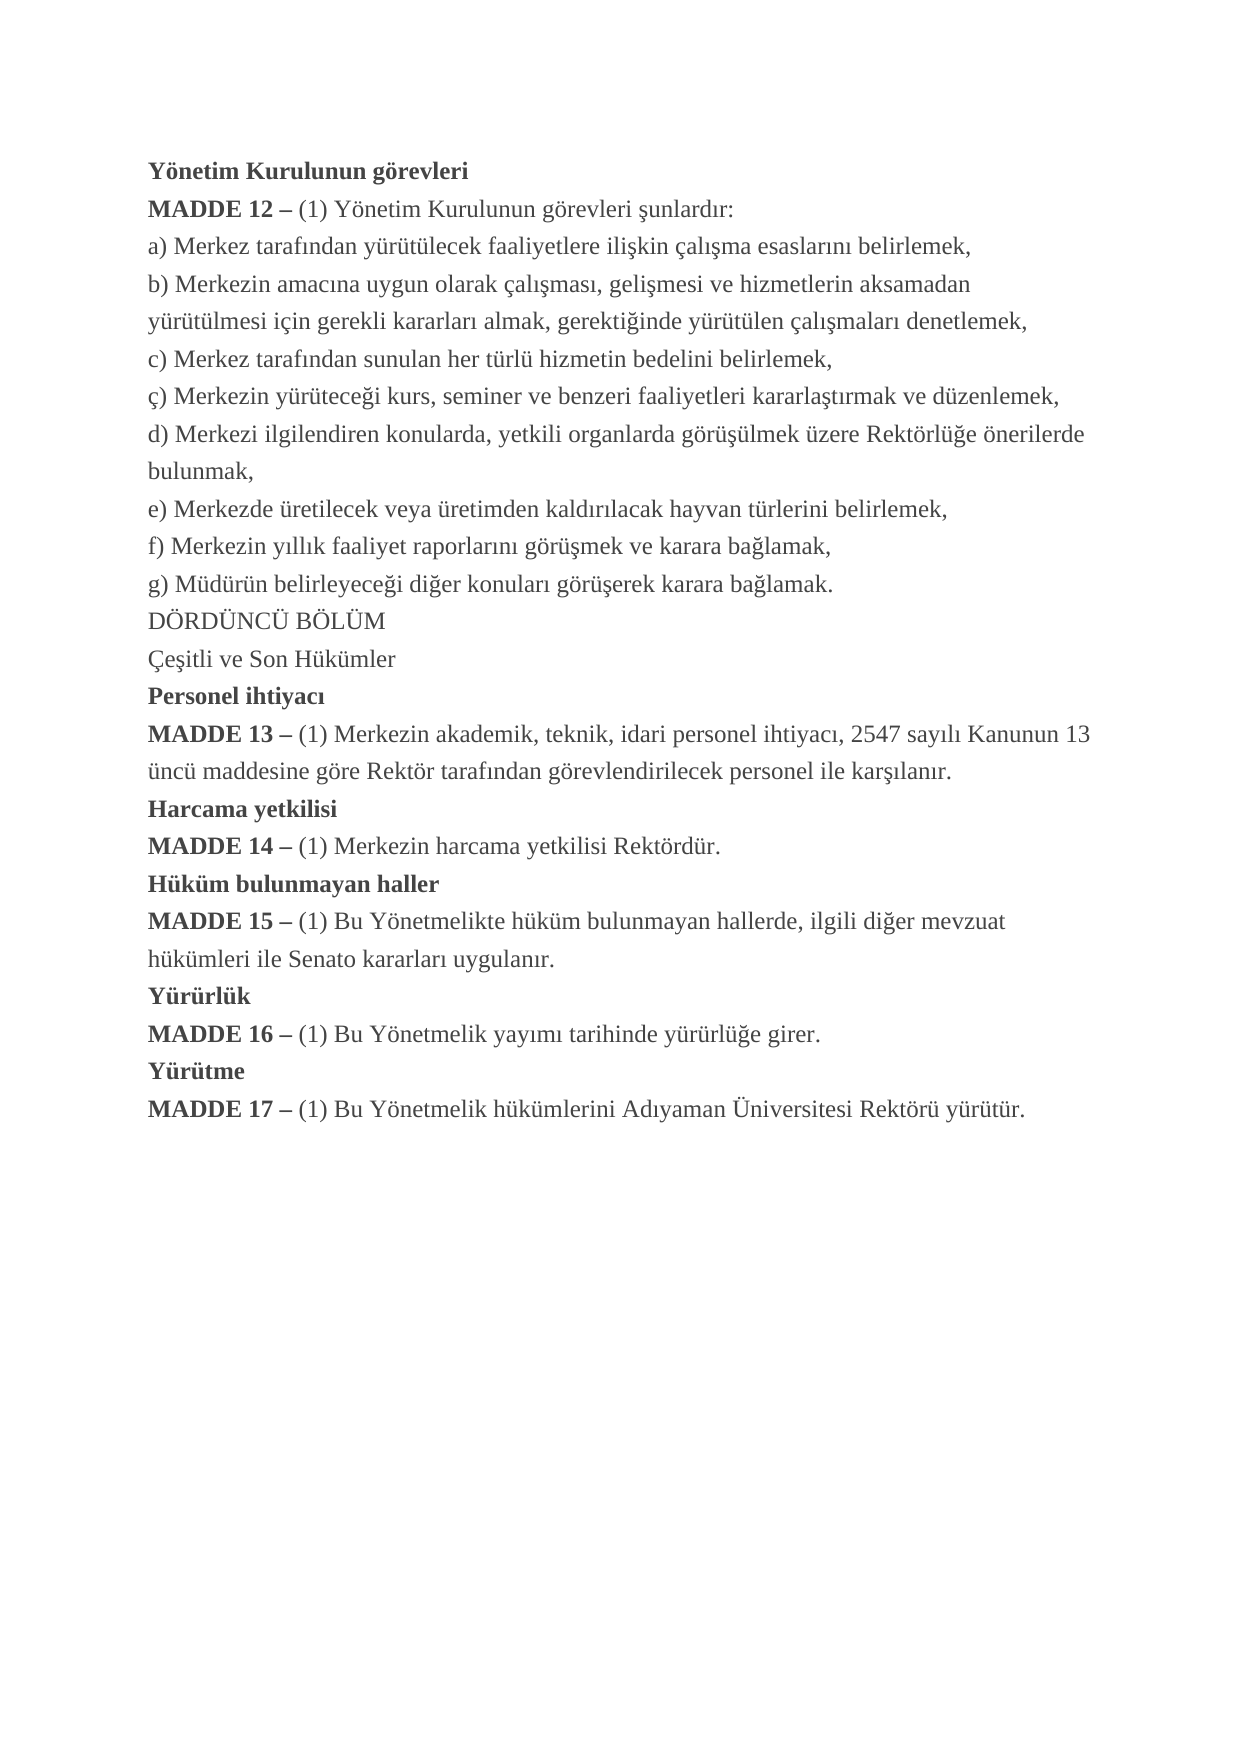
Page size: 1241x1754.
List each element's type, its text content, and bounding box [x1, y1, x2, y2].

text f) Merkezin yıllık faaliyet raporlarını görüşmek ve karara bağlamak, [148, 523, 1093, 560]
text Yürütme [148, 1048, 1093, 1085]
text Yürürlük [148, 973, 1093, 1010]
text Harcama yetkilisi [148, 785, 1093, 823]
text Hüküm bulunmayan haller [148, 860, 1093, 898]
text DÖRDÜNCÜ BÖLÜM [148, 598, 1093, 635]
text MADDE 15 – (1) Bu Yönetmelikte hüküm bulunmayan hallerde, ilgili diğer mevzuat hükümleri ile Senato kararları uygulanır. [148, 898, 1093, 973]
text ç) Merkezin yürüteceği kurs, seminer ve benzeri faaliyetleri kararlaştırmak ve düzenlemek, [148, 373, 1093, 410]
text b) Merkezin amacına uygun olarak çalışması, gelişmesi ve hizmetlerin aksamadan yürütülmesi için gerekli kararları almak, gerektiğinde yürütülen çalışmaları denetlemek, [148, 260, 1093, 335]
text d) Merkezi ilgilendiren konularda, yetkili organlarda görüşülmek üzere Rektörlüğe önerilerde bulunmak, [148, 410, 1093, 485]
text MADDE 12 – (1) Yönetim Kurulunun görevleri şunlardır: [148, 185, 1093, 223]
text c) Merkez tarafından sunulan her türlü hizmetin bedelini belirlemek, [148, 335, 1093, 373]
text MADDE 14 – (1) Merkezin harcama yetkilisi Rektördür. [148, 823, 1093, 860]
text g) Müdürün belirleyeceği diğer konuları görüşerek karara bağlamak. [148, 560, 1093, 598]
text e) Merkezde üretilecek veya üretimden kaldırılacak hayvan türlerini belirlemek, [148, 485, 1093, 523]
text a) Merkez tarafından yürütülecek faaliyetlere ilişkin çalışma esaslarını belirlemek, [148, 223, 1093, 260]
text MADDE 16 – (1) Bu Yönetmelik yayımı tarihinde yürürlüğe girer. [148, 1010, 1093, 1048]
text Çeşitli ve Son Hükümler [148, 635, 1093, 673]
text MADDE 17 – (1) Bu Yönetmelik hükümlerini Adıyaman Üniversitesi Rektörü yürütür. [148, 1085, 1093, 1123]
text Yönetim Kurulunun görevleri [148, 148, 1093, 185]
text Personel ihtiyacı [148, 673, 1093, 710]
text MADDE 13 – (1) Merkezin akademik, teknik, idari personel ihtiyacı, 2547 sayılı Kanunun 13 üncü maddesine göre Rektör tarafından görevlendirilecek personel ile karşılanır. [148, 710, 1093, 785]
